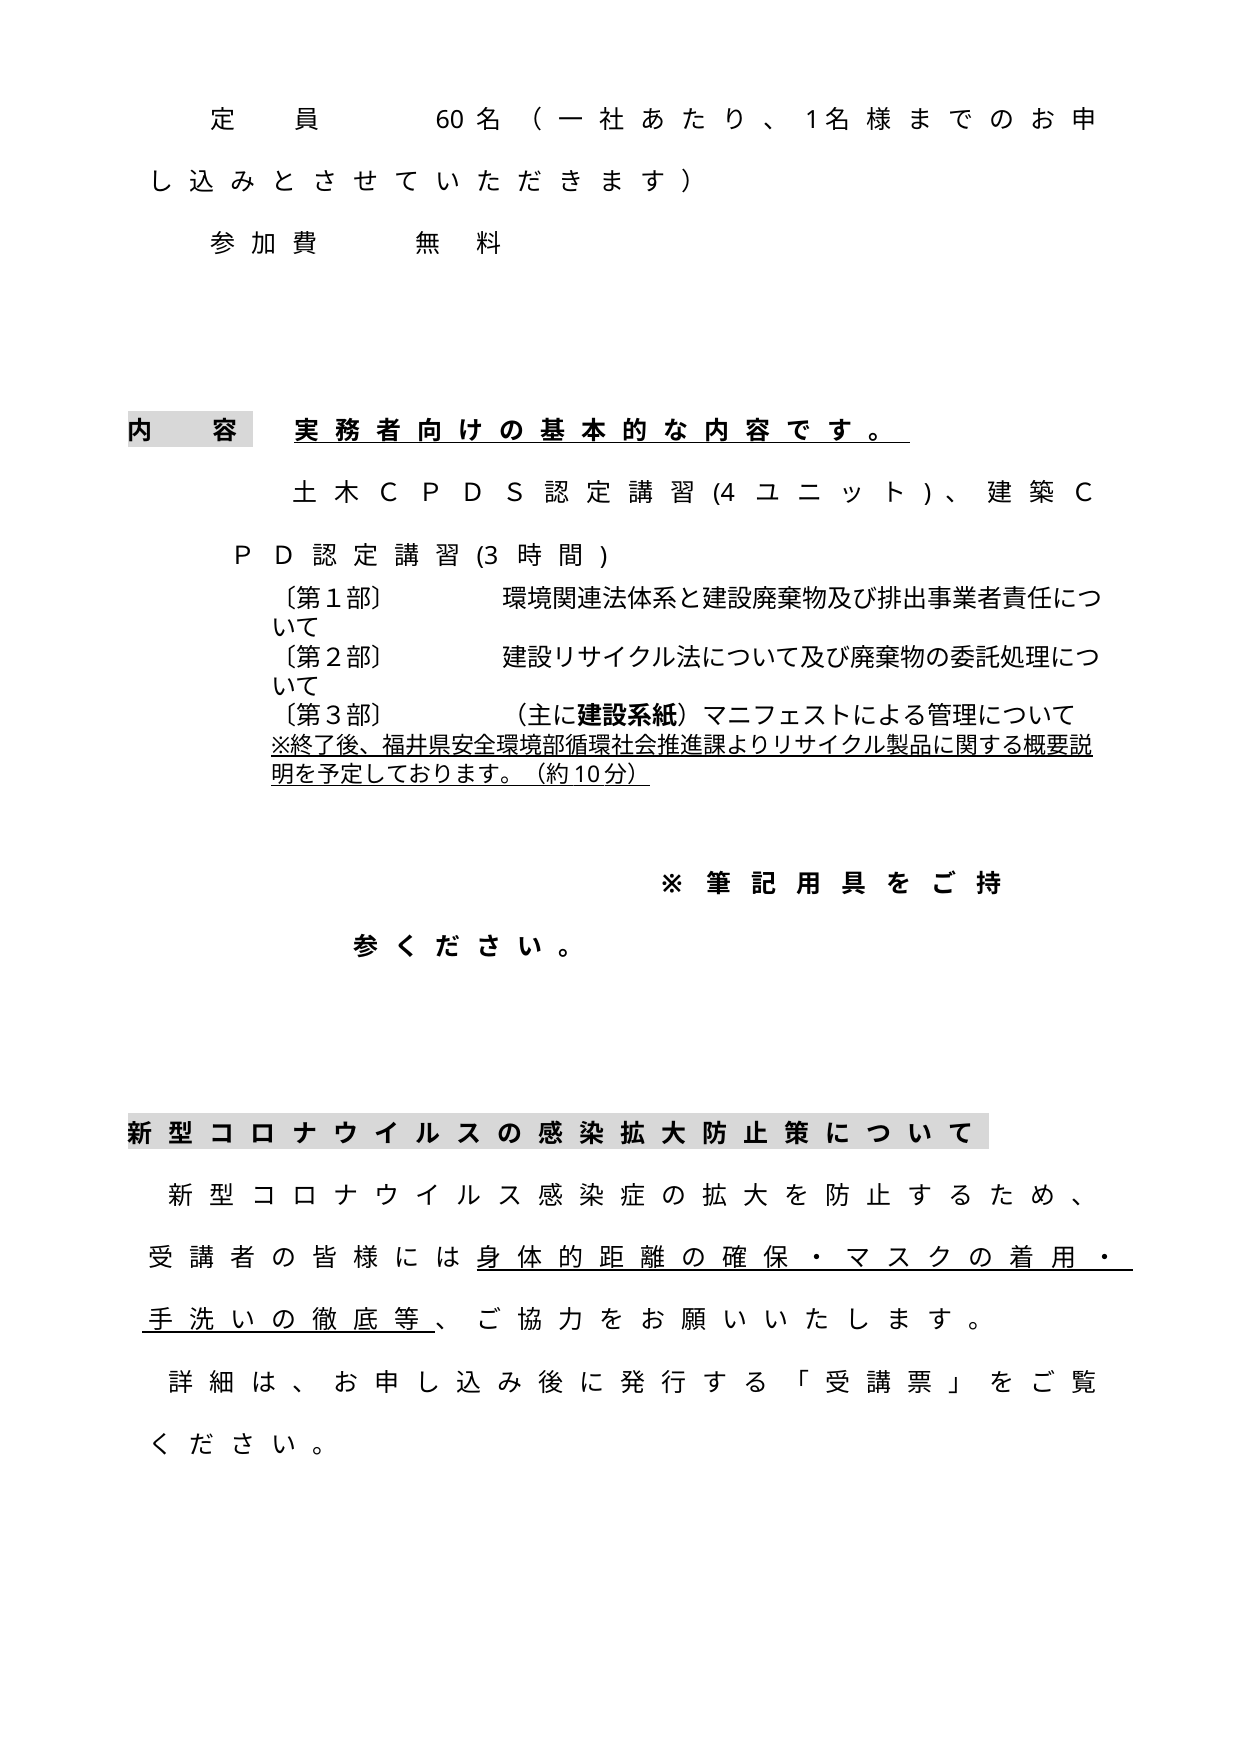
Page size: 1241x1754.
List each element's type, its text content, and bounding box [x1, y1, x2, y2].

text 土木ＣＰＤＳ認定講習(4ユニット)、建築ＣＰＤ認定講習(3時間) [215, 460, 1113, 584]
text 詳細は、お申し込み後に発行する「受講票」をご覧ください。 [142, 1349, 1133, 1474]
text 新型コロナウイルスの感染拡大防止策について [128, 1100, 1113, 1162]
list 建設リサイクル法について及び廃棄物の委託処理について [271, 643, 1113, 701]
text ※終了後、福井県安全環境部循環社会推進課よりリサイクル製品に関する概要説明を予定しております。（約10分） [271, 730, 1113, 788]
text 定 員 60名（一社あたり、1名様までのお申し込みとさせていただきます） [141, 86, 1113, 211]
text 参加費 無 料 [141, 211, 1113, 273]
list ※筆記用具をご持参ください。 [351, 851, 1017, 975]
list 環境関連法体系と建設廃棄物及び排出事業者責任について [271, 584, 1113, 643]
text 内 容 実務者向けの基本的な内容です。 [128, 397, 1113, 460]
text 新型コロナウイルス感染症の拡大を防止するため、受講者の皆様には身体的距離の確保・マスクの着用・手洗いの徹底等、ご協力をお願いいたします。 [142, 1162, 1133, 1349]
list （主に建設系紙）マニフェストによる管理について [271, 701, 1113, 730]
